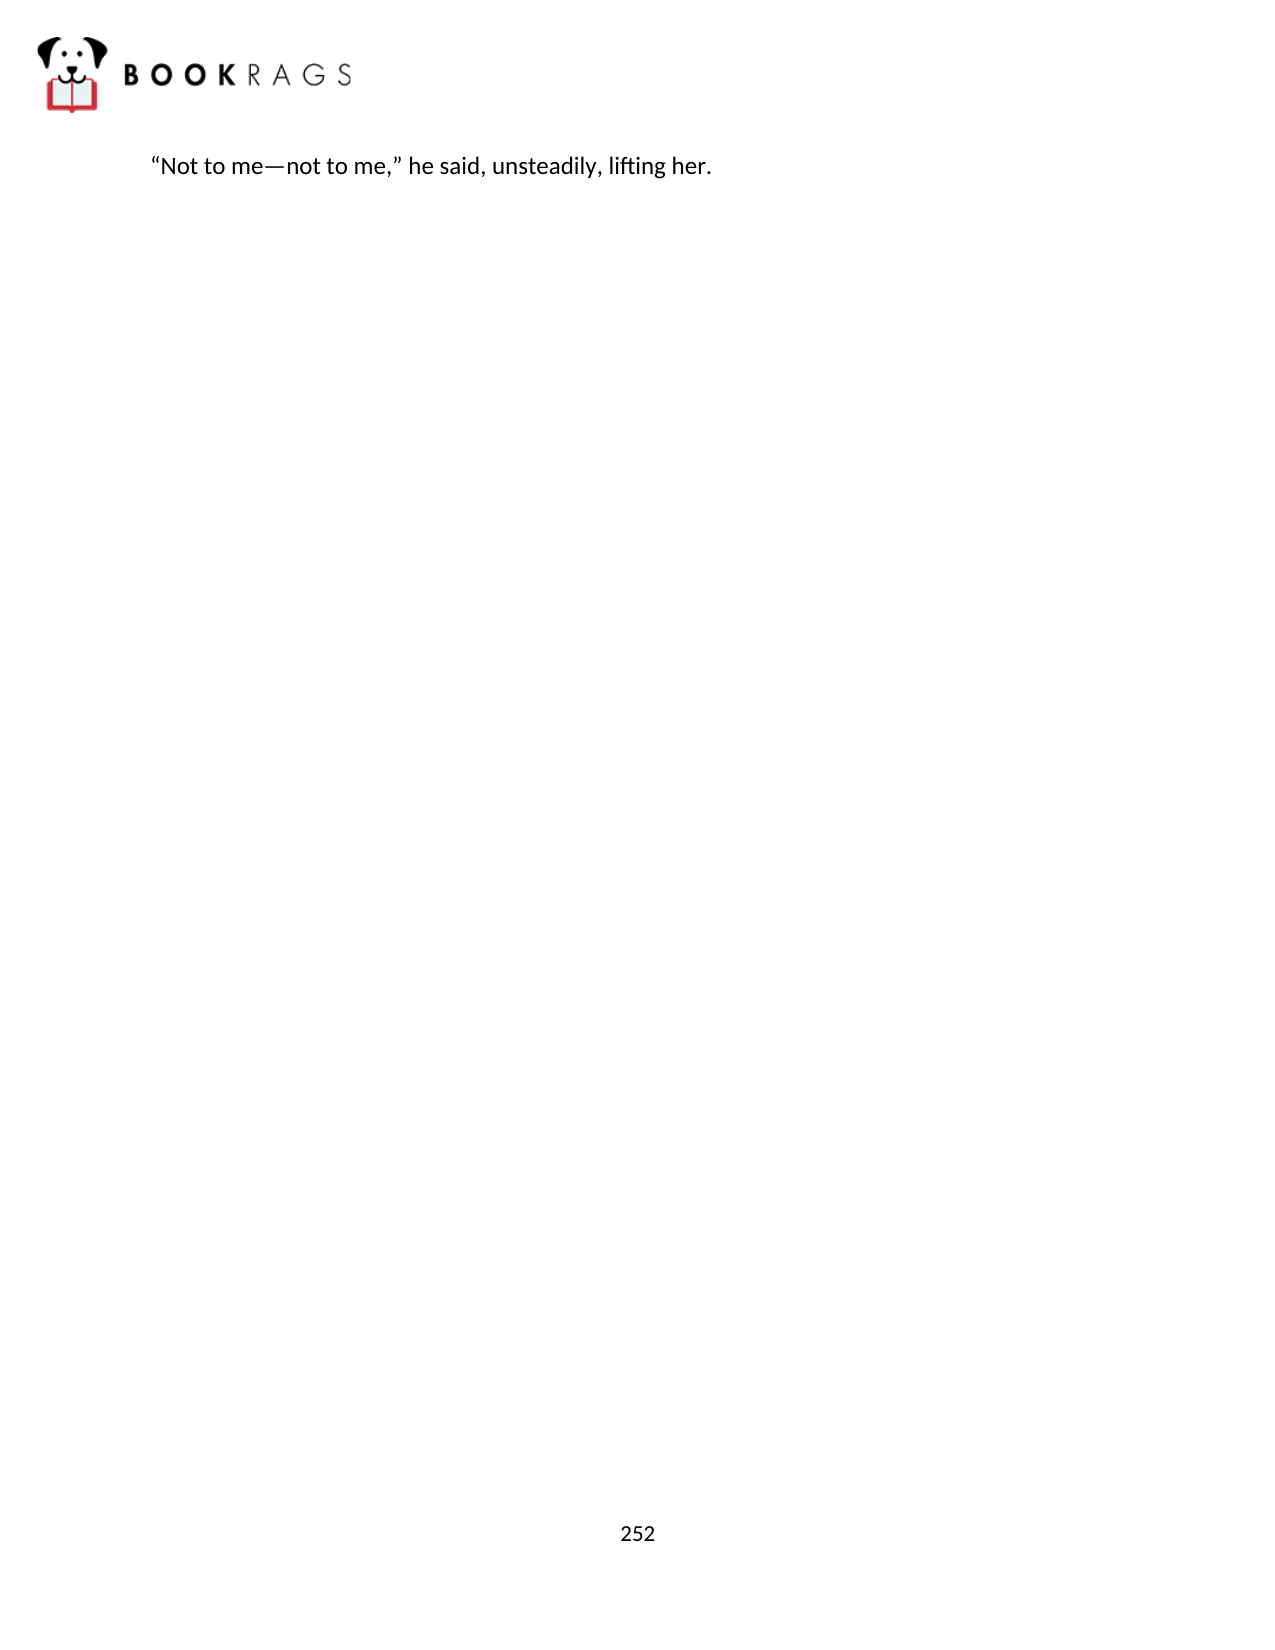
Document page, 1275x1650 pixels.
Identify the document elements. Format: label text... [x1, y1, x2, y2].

text “Not to me—­not to me,” he said, unsteadily, lifting her. [150, 150, 1125, 181]
picture [37, 37, 351, 113]
